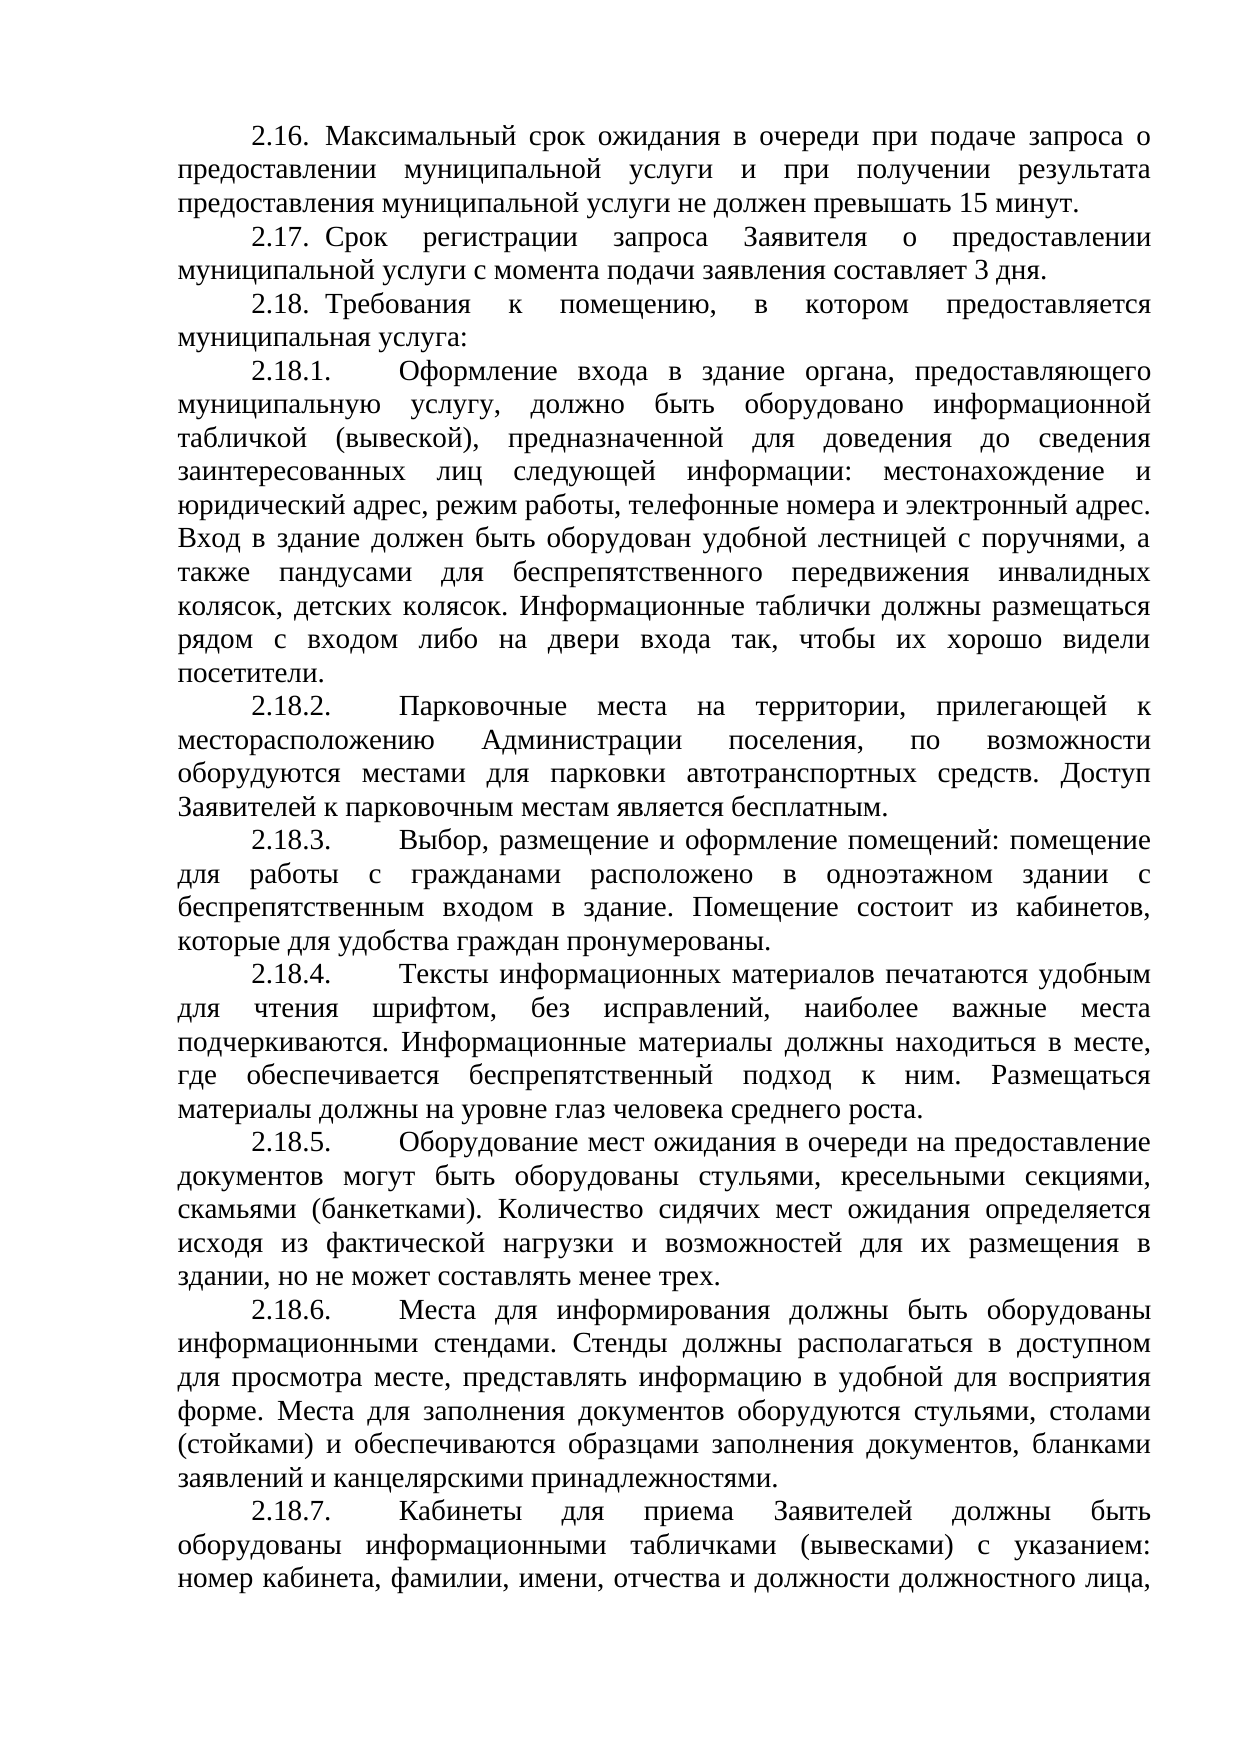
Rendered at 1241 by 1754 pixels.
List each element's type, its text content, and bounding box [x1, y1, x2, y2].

list Места для информирования должны быть оборудованы информационными стендами. Стенды должны располагаться в доступном для просмотра месте, представлять информацию в удобной для восприятия форме. Места для заполнения документов оборудуются стульями, столами (стойками) и обеспечиваются образцами заполнения документов, бланками заявлений и канцелярскими принадлежностями. [177, 1292, 1152, 1493]
list Тексты информационных материалов печатаются удобным для чтения шрифтом, без исправлений, наиболее важные места подчеркиваются. Информационные материалы должны находиться в месте, где обеспечивается беспрепятственный подход к ним. Размещаться материалы должны на уровне глаз человека среднего роста. [177, 957, 1152, 1124]
list Требования к помещению, в котором предоставляется муниципальная услуга: [177, 286, 1152, 353]
list Выбор, размещение и оформление помещений: помещение для работы с гражданами расположено в одноэтажном здании с беспрепятственным входом в здание. Помещение состоит из кабинетов, которые для удобства граждан пронумерованы. [177, 822, 1152, 957]
list Максимальный срок ожидания в очереди при подаче запроса о предоставлении муниципальной услуги и при получении результата предоставления муниципальной услуги не должен превышать 15 минут. [177, 118, 1152, 219]
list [177, 1493, 1152, 1594]
list Оформление входа в здание органа, предоставляющего муниципальную услугу, должно быть оборудовано информационной табличкой (вывеской), предназначенной для доведения до сведения заинтересованных лиц следующей информации: местонахождение и юридический адрес, режим работы, телефонные номера и электронный адрес. Вход в здание должен быть оборудован удобной лестницей с поручнями, а также пандусами для беспрепятственного передвижения инвалидных колясок, детских колясок. Информационные таблички должны размещаться рядом с входом либо на двери входа так, чтобы их хорошо видели посетители. [177, 353, 1152, 688]
list Парковочные места на территории, прилегающей к месторасположению Администрации поселения, по возможности оборудуются местами для парковки автотранспортных средств. Доступ Заявителей к парковочным местам является бесплатным. [177, 688, 1152, 822]
list Оборудование мест ожидания в очереди на предоставление документов могут быть оборудованы стульями, кресельными секциями, скамьями (банкетками). Количество сидячих мест ожидания определяется исходя из фактической нагрузки и возможностей для их размещения в здании, но не может составлять менее трех. [177, 1124, 1152, 1292]
list Срок регистрации запроса Заявителя о предоставлении муниципальной услуги с момента подачи заявления составляет 3 дня. [177, 219, 1152, 286]
